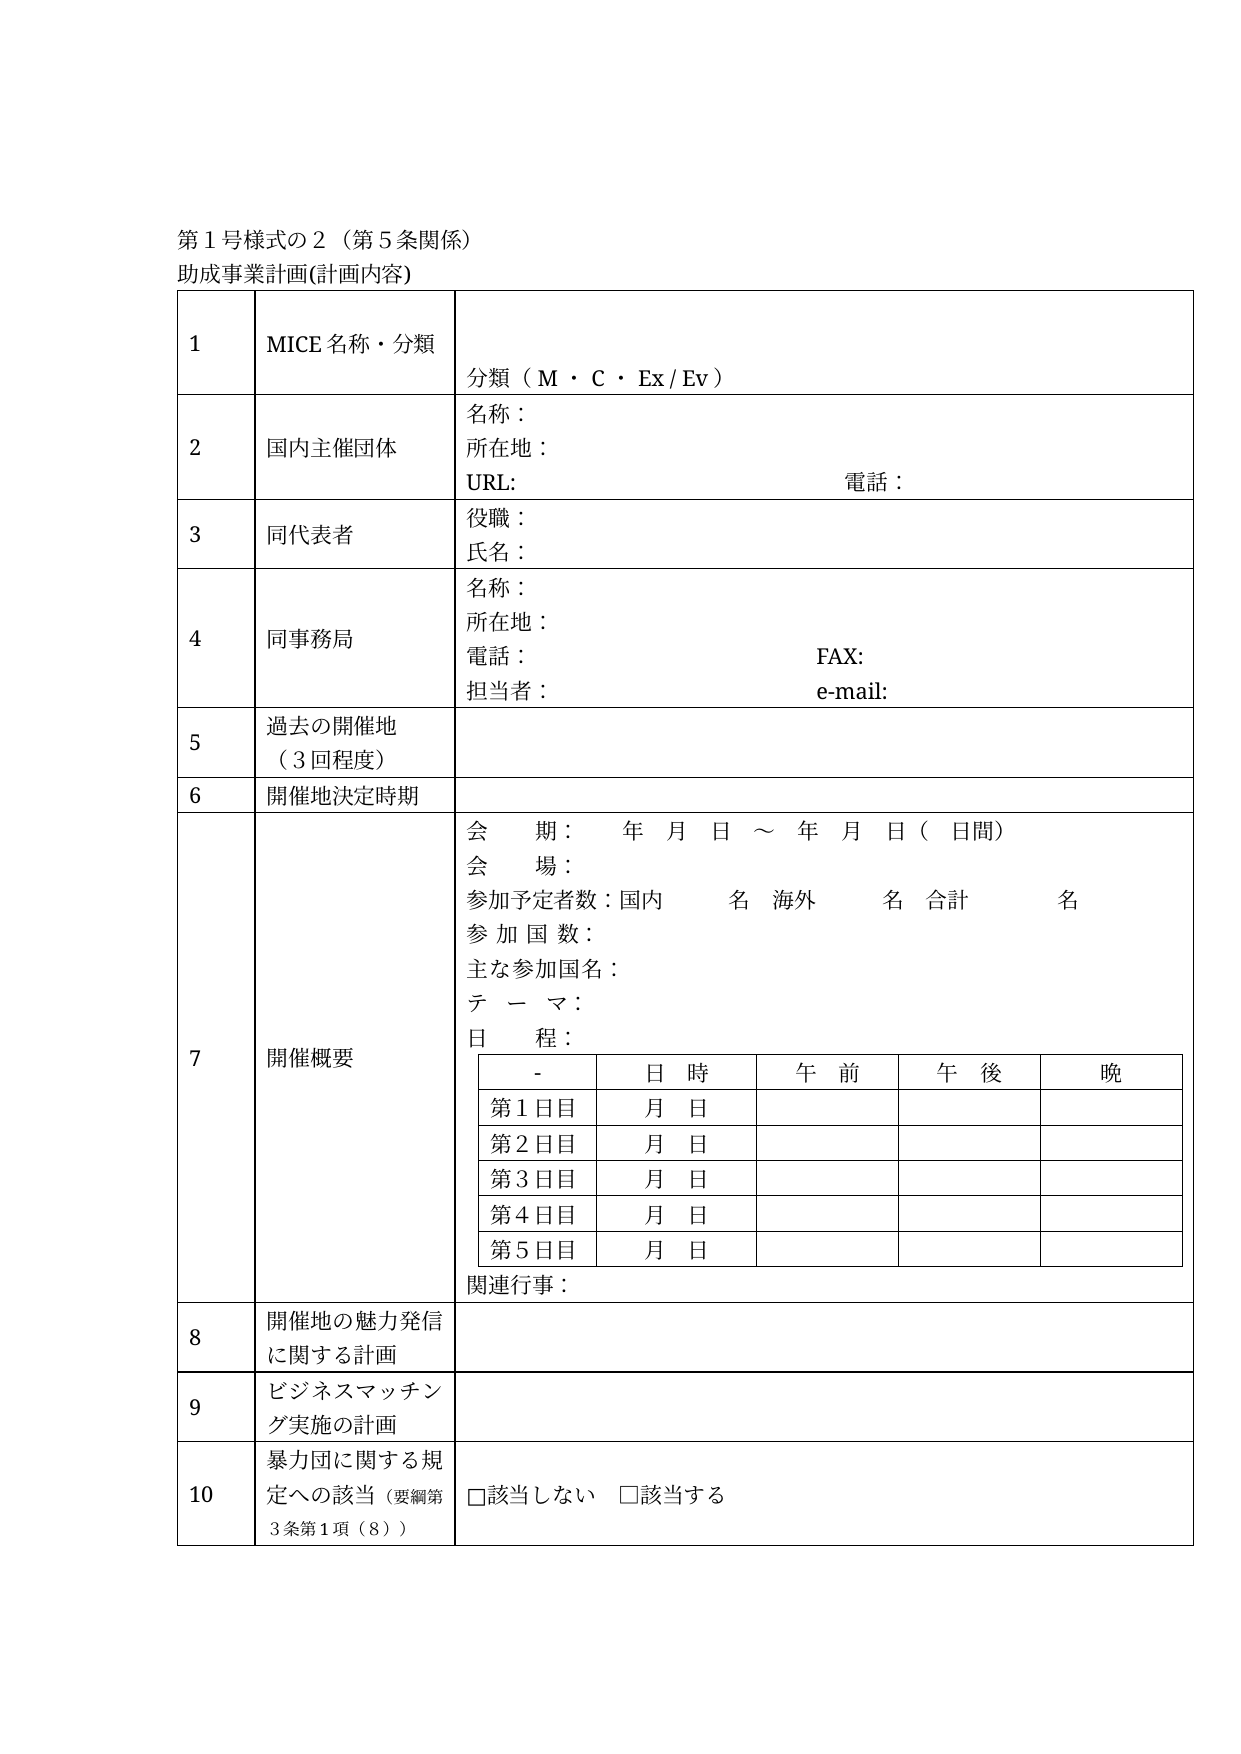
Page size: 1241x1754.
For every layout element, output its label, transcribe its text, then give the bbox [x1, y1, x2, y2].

table_cell [456, 1303, 1193, 1371]
table_cell ビジネスマッチング実施の計画 [256, 1373, 454, 1441]
table_cell 5 [178, 708, 254, 777]
table_cell □該当しない □該当する [456, 1442, 1193, 1545]
table_cell 8 [178, 1303, 254, 1371]
table_cell 名称： 所在地： 電話： FAX: 担当者： e-mail: [456, 569, 1193, 707]
table_cell 開催地決定時期 [256, 778, 454, 812]
table_cell 開催地の魅力発信に関する計画 [256, 1303, 454, 1371]
table_cell 過去の開催地 （３回程度） [256, 708, 454, 777]
table_cell 4 [178, 569, 254, 707]
table_header MICE名称・分類 [256, 291, 454, 394]
table_cell 同事務局 [256, 569, 454, 707]
table_cell 3 [178, 500, 254, 568]
table_cell 会期： 年 月 日 ～ 年 月 日（ 日間） 会場： 参加予定者数：国内 名 海外 名 合計 名 参加国数： 主な参加国名： テーマ： 日程： 関連行事： [456, 813, 1193, 1302]
table_cell 暴力団に関する規定への該当（要綱第３条第1項（８）） [256, 1442, 454, 1545]
table_cell 同代表者 [256, 500, 454, 568]
table_cell 国内主催団体 [256, 395, 454, 498]
table_cell 6 [178, 778, 254, 812]
table_cell 10 [178, 1442, 254, 1545]
table_header 分類（ M ・ C ・ Ex / Ev ） [456, 291, 1193, 394]
table_cell 役職： 氏名： [456, 500, 1193, 568]
table_cell 開催概要 [256, 813, 454, 1302]
table_header 1 [178, 291, 254, 394]
text 第１号様式の２（第５条関係） [177, 221, 971, 256]
table_cell 9 [178, 1373, 254, 1441]
table_cell 2 [178, 395, 254, 498]
table_cell [456, 1373, 1193, 1441]
table_cell [456, 778, 1193, 812]
text 助成事業計画(計画内容) [177, 256, 1063, 290]
table_cell 7 [178, 813, 254, 1302]
table_cell 名称： 所在地： URL: 電話： [456, 395, 1193, 498]
table_cell [456, 708, 1193, 777]
